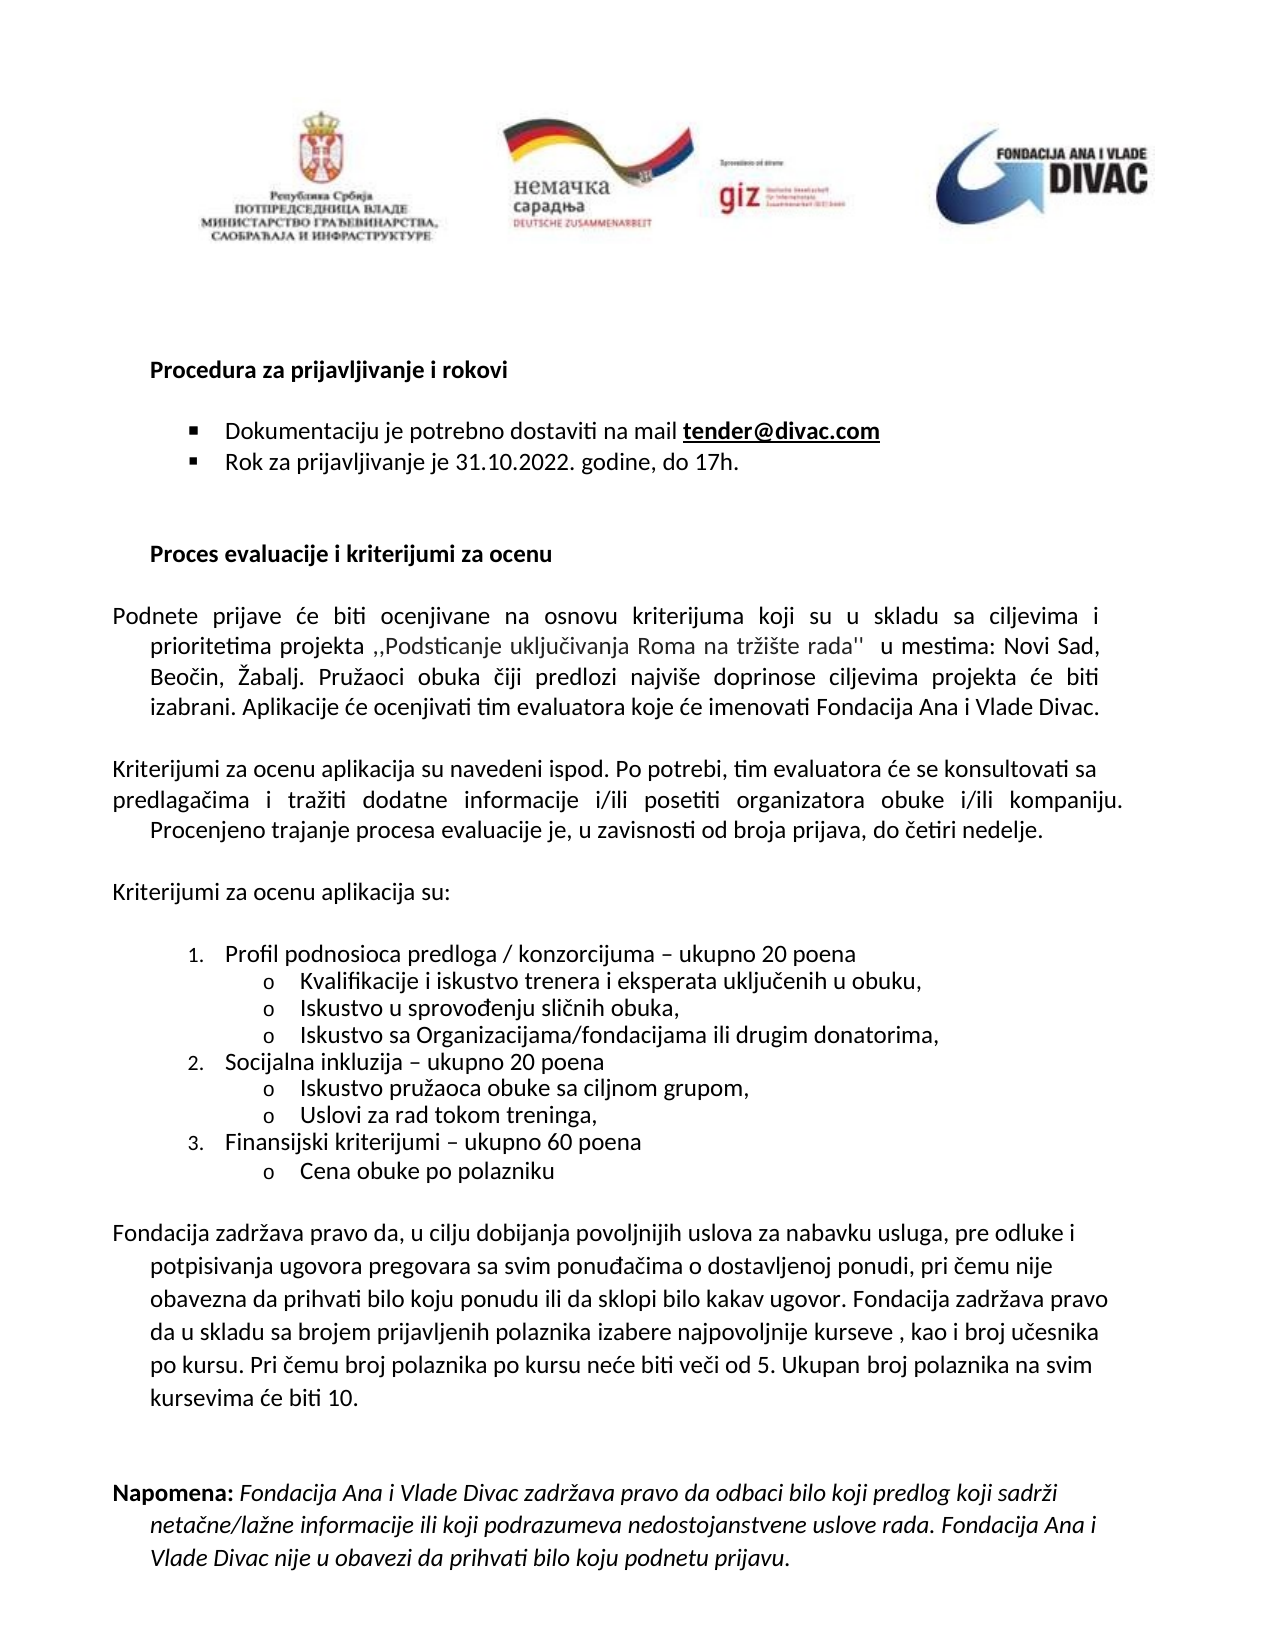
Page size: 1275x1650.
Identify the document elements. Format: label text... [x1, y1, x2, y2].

list Profil podnosioca predloga / konzorcijuma – ukupno 20 poena [187, 938, 1137, 968]
text Kriterijumi za ocenu aplikacija su: [112, 876, 1137, 907]
list Finansijski kriterijumi – ukupno 60 poena [187, 1129, 1137, 1155]
list Uslovi za rad tokom treninga, [262, 1102, 1137, 1129]
list Socijalna inkluzija – ukupno 20 poena [187, 1049, 1137, 1075]
text Podnete prijave će biti ocenjivane na osnovu kriterijuma koji su u skladu sa ciljevima i prioritetima projekta ,,Podsticanje uključivanja Roma na tržište rada'' u mestima: Novi Sad, Beočin, Žabalj. Pružaoci obuka čiji predlozi najviše doprinose ciljevima projekta će biti izabrani. Aplikacije će ocenjivati tim evaluatora koje će imenovati Fondacija Ana i Vlade Divac. [112, 600, 1100, 722]
list Iskustvo u sprovođenju sličnih obuka, [262, 995, 1137, 1022]
text Fondacija zadržava pravo da, u cilju dobijanja povoljnijih uslova za nabavku usluga, pre odluke i potpisivanja ugovora pregovara sa svim ponuđačima o dostavljenoj ponudi, pri čemu nije obavezna da prihvati bilo koju ponudu ili da sklopi bilo kakav ugovor. Fondacija zadržava pravo da u skladu sa brojem prijavljenih polaznika izabere najpovoljnije kurseve , kao i broj učesnika po kursu. Pri čemu broj polaznika po kursu neće biti veči od 5. Ukupan broj polaznika na svim kursevima će biti 10. [112, 1217, 1112, 1413]
list Kvalifikacije i iskustvo trenera i eksperata uključenih u obuku, [262, 968, 1137, 995]
text Kriterijumi za ocenu aplikacija su navedeni ispod. Po potrebi, tim evaluatora će se konsultovati sa [112, 753, 1137, 784]
list Iskustvo pružaoca obuke sa ciljnom grupom, [262, 1075, 1137, 1102]
list Cena obuke po polazniku [262, 1155, 1137, 1186]
picture [197, 97, 1155, 244]
list Rok za prijavljivanje je 31.10.2022. godine, do 17h. [187, 446, 1137, 476]
text Napomena: Fondacija Ana i Vlade Divac zadržava pravo da odbaci bilo koji predlog koji sadrži netačne/lažne informacije ili koji podrazumeva nedostojanstvene uslove rada. Fondacija Ana i Vlade Divac nije u obavezi da prihvati bilo koju podnetu prijavu. [112, 1477, 1112, 1572]
list Iskustvo sa Organizacijama/fondacijama ili drugim donatorima, [262, 1022, 1137, 1049]
list Dokumentaciju je potrebno dostaviti na mail tender@divac.com [187, 415, 1137, 446]
subtitle Procedura za prijavljivanje i rokovi [150, 354, 1137, 385]
subtitle Proces evaluacije i kriterijumi za ocenu [150, 538, 1137, 569]
text predlagačima i tražiti dodatne informacije i/ili posetiti organizatora obuke i/ili kompaniju. Procenjeno trajanje procesa evaluacije je, u zavisnosti od broja prijava, do četiri nedelje. [112, 784, 1125, 845]
